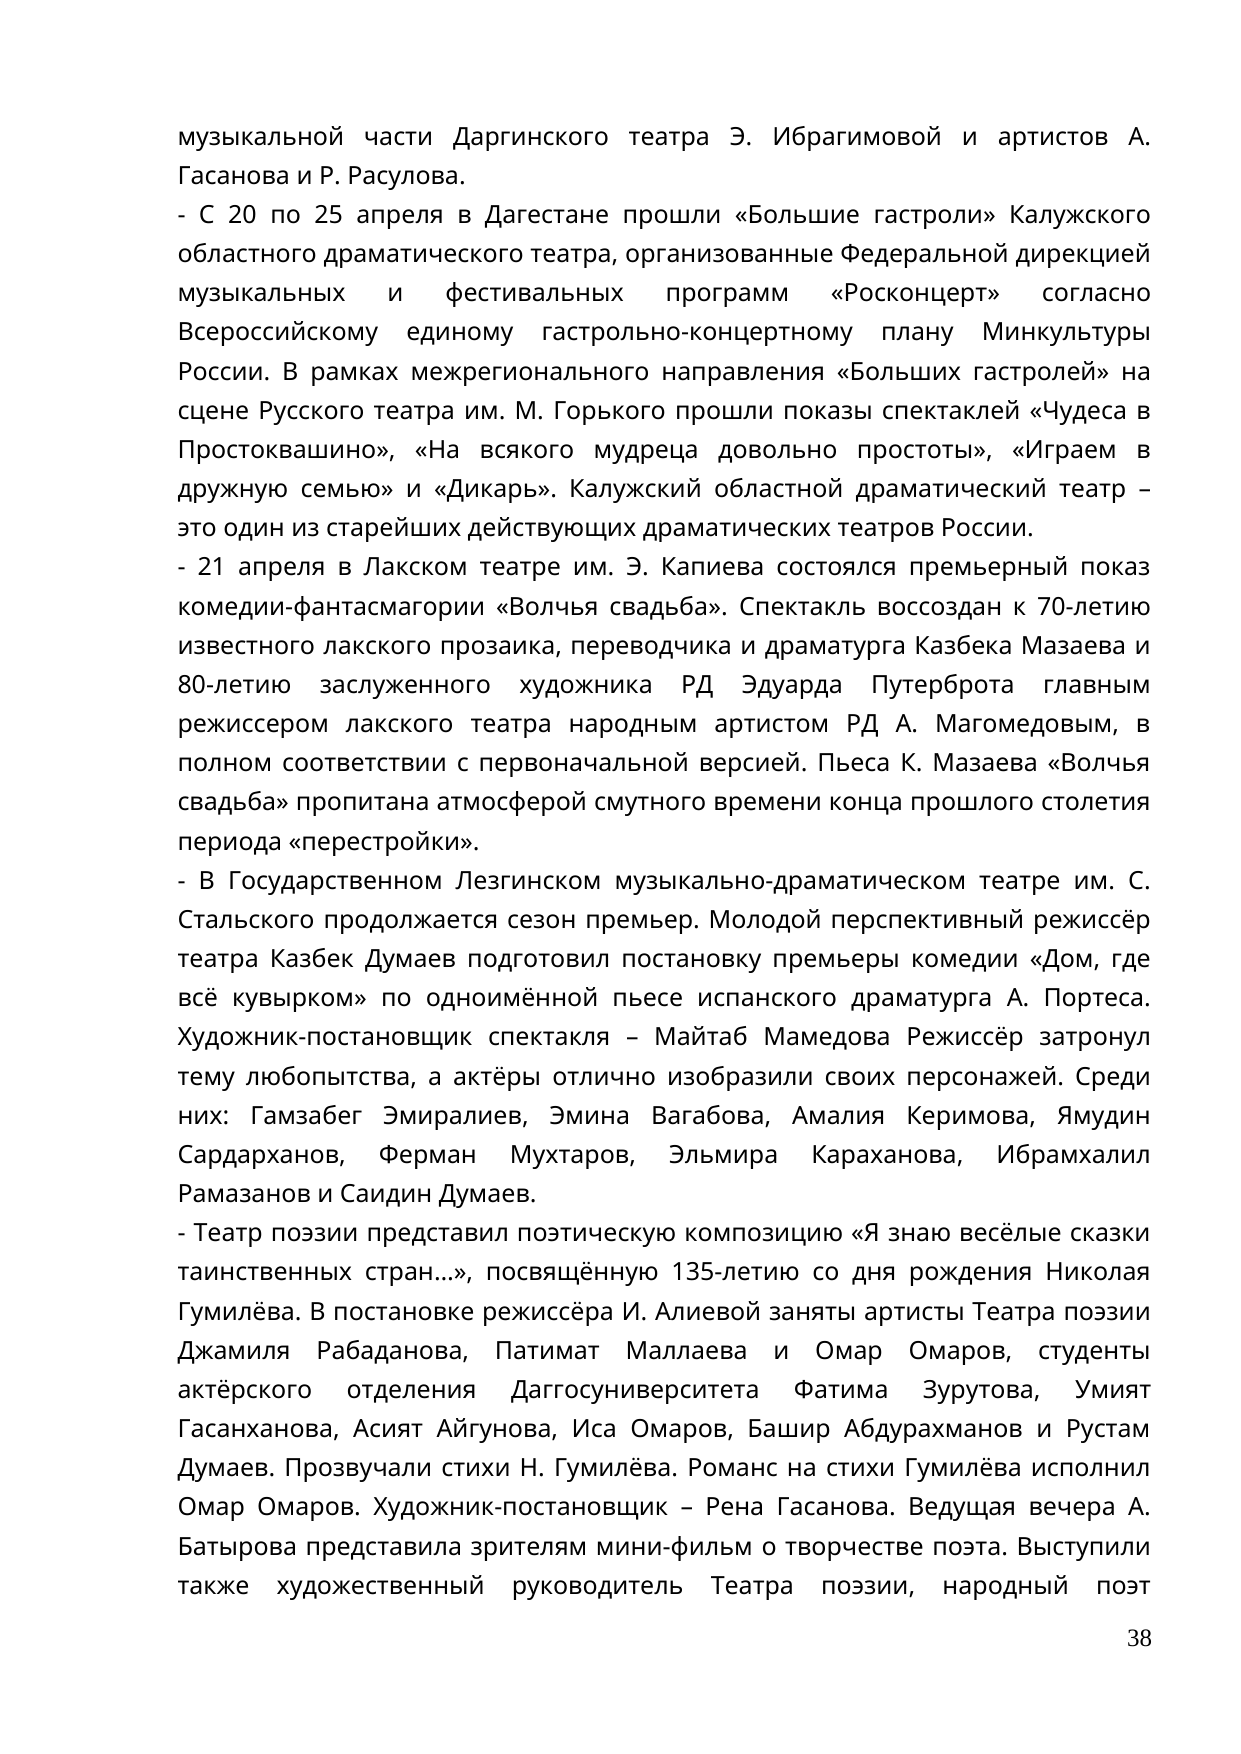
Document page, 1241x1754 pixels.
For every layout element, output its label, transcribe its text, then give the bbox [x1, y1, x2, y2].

text - 21 апреля в Лакском театре им. Э. Капиева состоялся премьерный показ комедии-фантасмагории «Волчья свадьба». Спектакль воссоздан к 70-летию известного лакского прозаика, переводчика и драматурга Казбека Мазаева и 80-летию заслуженного художника РД Эдуарда Путерброта главным режиссером лакского театра народным артистом РД А. Магомедовым, в полном соответствии с первоначальной версией. Пьеса К. Мазаева «Волчья свадьба» пропитана атмосферой смутного времени конца прошлого столетия периода «перестройки». [177, 549, 1152, 857]
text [177, 1215, 1152, 1601]
text - В Государственном Лезгинском музыкально-драматическом театре им. С. Стальского продолжается сезон премьер. Молодой перспективный режиссёр театра Казбек Думаев подготовил постановку премьеры комедии «Дом, где всё кувырком» по одноимённой пьесе испанского драматурга А. Портеса. Художник-постановщик спектакля – Майтаб Мамедова Режиссёр затронул тему любопытства, а актёры отлично изобразили своих персонажей. Среди них: Гамзабег Эмиралиев, Эмина Вагабова, Амалия Керимова, Ямудин Сардарханов, Ферман Мухтаров, Эльмира Караханова, Ибрамхалил Рамазанов и Саидин Думаев. [177, 862, 1152, 1210]
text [177, 118, 1152, 191]
text - С 20 по 25 апреля в Дагестане прошли «Большие гастроли» Калужского областного драматического театра, организованные Федеральной дирекцией музыкальных и фестивальных программ «Росконцерт» согласно Всероссийскому единому гастрольно-концертному плану Минкультуры России. В рамках межрегионального направления «Больших гастролей» на сцене Русского театра им. М. Горького прошли показы спектаклей «Чудеса в Простоквашино», «На всякого мудреца довольно простоты», «Играем в дружную семью» и «Дикарь». Калужский областной драматический театр – это один из старейших действующих драматических театров России. [177, 196, 1152, 544]
